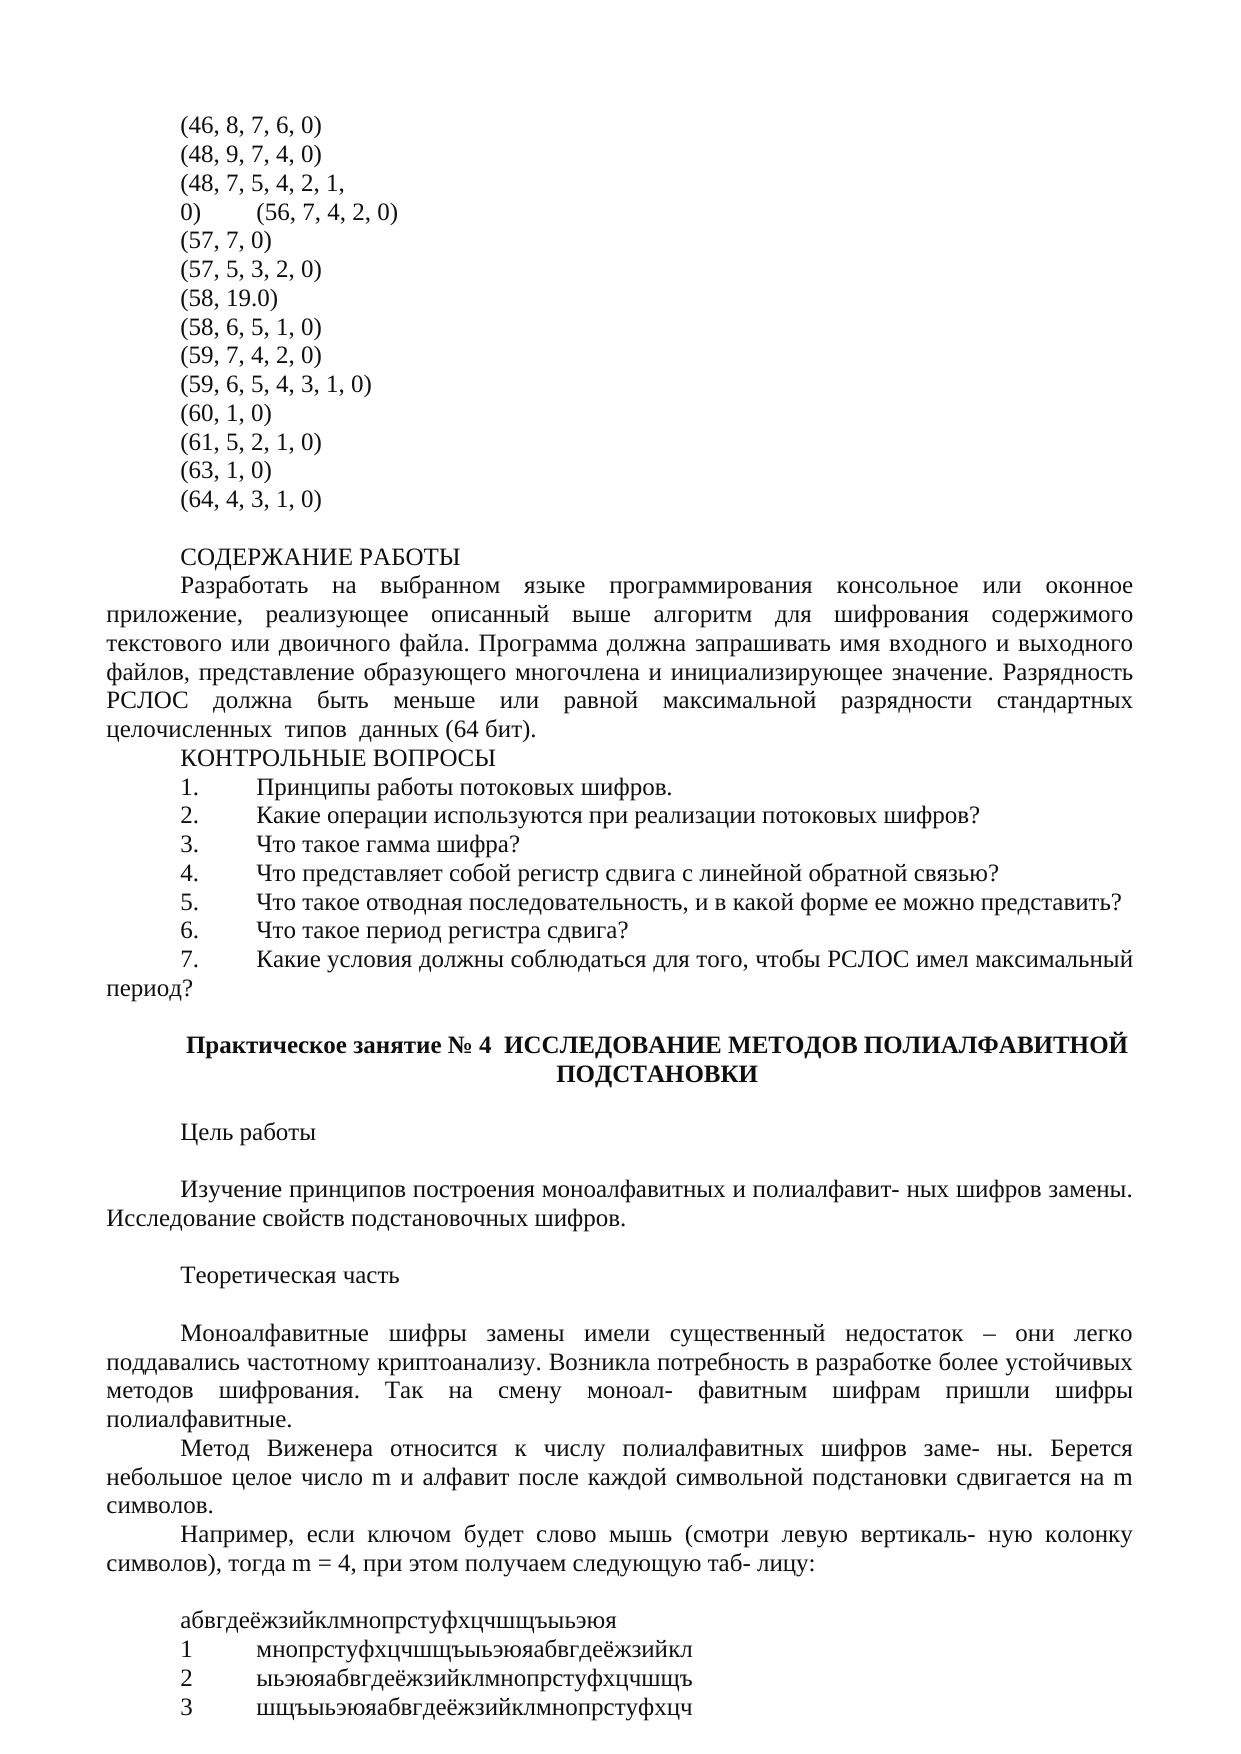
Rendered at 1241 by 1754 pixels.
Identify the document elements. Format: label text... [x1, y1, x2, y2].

text 3 шщъыьэюяабвгдеёжзийклмнопрстуфхцч [106, 1692, 1134, 1720]
text Теоретическая часть [106, 1260, 1134, 1289]
text 1 мнопрстуфхцчшщъыьэюяабвгдеёжзийкл [106, 1634, 1134, 1663]
text (58, 6, 5, 1, 0) [106, 312, 1134, 340]
text Цель работы [106, 1117, 1134, 1145]
text 7. Какие условия должны соблюдаться для того, чтобы РСЛОС имел максимальный период? [106, 944, 1134, 1002]
text (59, 7, 4, 2, 0) [106, 340, 1134, 369]
text 2. Какие операции используются при реализации потоковых шифров? [106, 800, 1134, 829]
text абвгдеёжзийклмнопрстуфхцчшщъыьэюя [106, 1605, 1134, 1634]
text (48, 7, 5, 4, 2, 1, [106, 168, 1134, 197]
text (48, 9, 7, 4, 0) [106, 139, 1134, 168]
text (57, 5, 3, 2, 0) [106, 254, 1134, 283]
text Практическое занятие № 4 ИССЛЕДОВАНИЕ МЕТОДОВ ПОЛИАЛФАВИТНОЙ ПОДСТАНОВКИ [180, 1030, 1134, 1088]
text (61, 5, 2, 1, 0) [106, 427, 1134, 455]
text Например, если ключом будет слово мышь (смотри левую вертикаль- ную колонку символов), тогда m = 4, при этом получаем следующую таб- лицу: [106, 1519, 1134, 1577]
text (58, 19.0) [106, 283, 1134, 312]
text 4. Что представляет собой регистр сдвига с линейной обратной связью? [106, 858, 1134, 887]
text (64, 4, 3, 1, 0) [106, 484, 1134, 513]
text (46, 8, 7, 6, 0) [106, 110, 1134, 139]
text Метод Виженера относится к числу полиалфавитных шифров заме- ны. Берется небольшое целое число m и алфавит после каждой символьной подстановки сдвигается на m символов. [106, 1433, 1134, 1519]
text 6. Что такое период регистра сдвига? [106, 915, 1134, 944]
text Разработать на выбранном языке программирования консольное или оконное приложение, реализующее описанный выше алгоритм для шифрования содержимого текстового или двоичного файла. Программа должна запрашивать имя входного и выходного файлов, представление образующего многочлена и инициализирующее значение. Разрядность РСЛОС должна быть меньше или равной максимальной разрядности стандартных целочисленных типов данных (64 бит). [106, 570, 1134, 743]
text (59, 6, 5, 4, 3, 1, 0) [106, 369, 1134, 398]
text 0) (56, 7, 4, 2, 0) [106, 197, 1134, 225]
text 1. Принципы работы потоковых шифров. [106, 772, 1134, 800]
text Моноалфавитные шифры замены имели существенный недостаток – они легко поддавались частотному криптоанализу. Возникла потребность в разработке более устойчивых методов шифрования. Так на смену моноал- фавитным шифрам пришли шифры полиалфавитные. [106, 1318, 1134, 1433]
text СОДЕРЖАНИЕ РАБОТЫ [106, 542, 1134, 570]
text КОНТРОЛЬНЫЕ ВОПРОСЫ [106, 743, 1134, 772]
text (57, 7, 0) [106, 225, 1134, 254]
text 5. Что такое отводная последовательность, и в какой форме ее можно представить? [106, 887, 1134, 915]
text Изучение принципов построения моноалфавитных и полиалфавит- ных шифров замены. Исследование свойств подстановочных шифров. [106, 1174, 1134, 1232]
text (63, 1, 0) [106, 455, 1134, 484]
text 3. Что такое гамма шифра? [106, 829, 1134, 858]
text (60, 1, 0) [106, 398, 1134, 427]
text 2 ыьэюяабвгдеёжзийклмнопрстуфхцчшщъ [106, 1663, 1134, 1692]
